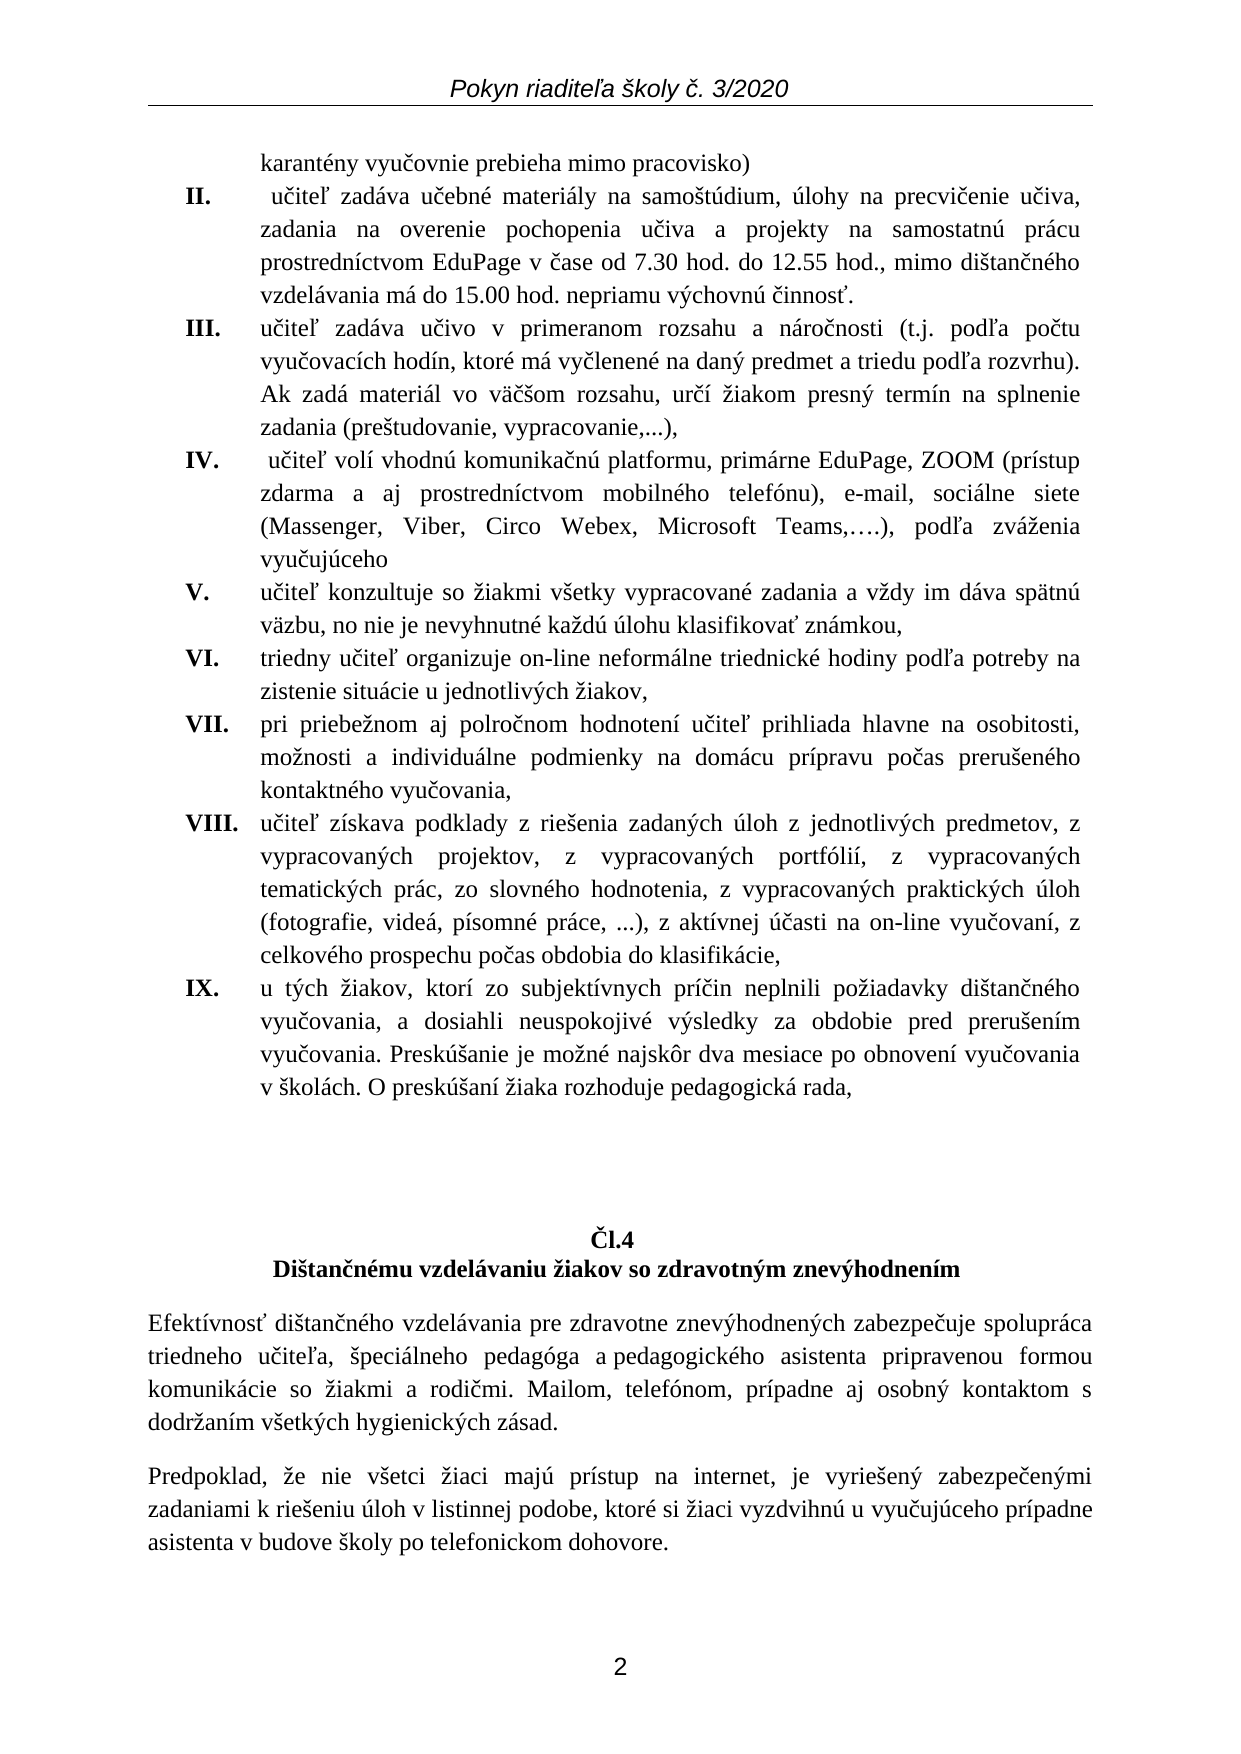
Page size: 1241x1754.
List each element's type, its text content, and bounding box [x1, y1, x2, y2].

text Predpoklad, že nie všetci žiaci majú prístup na internet, je vyriešený zabezpečenými zadaniami k riešeniu úloh v listinnej podobe, ktoré si žiaci vyzdvihnú u vyučujúceho prípadne asistenta v budove školy po telefonickom dohovore. [148, 1461, 1093, 1556]
text Dištančnému vzdelávaniu žiakov so zdravotným znevýhodnením [148, 1254, 1093, 1283]
text Efektívnosť dištančného vzdelávania pre zdravotne znevýhodnených zabezpečuje spolupráca triedneho učiteľa, špeciálneho pedagóga a pedagogického asistenta pripravenou formou komunikácie so žiakmi a rodičmi. Mailom, telefónom, prípadne aj osobný kontaktom s dodržaním všetkých hygienických zásad. [148, 1308, 1093, 1436]
list učiteľ získava podklady z riešenia zadaných úloh z jednotlivých predmetov, z vypracovaných projektov, z vypracovaných portfólií, z vypracovaných tematických prác, zo slovného hodnotenia, z vypracovaných praktických úloh (fotografie, videá, písomné práce, ...), z aktívnej účasti na on-line vyučovaní, z celkového prospechu počas obdobia do klasifikácie, [185, 808, 1081, 969]
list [185, 148, 1081, 176]
list Čl.4 [516, 1225, 1093, 1254]
list učiteľ volí vhodnú komunikačnú platformu, primárne EduPage, ZOOM (prístup zdarma a aj prostredníctvom mobilného telefónu), e-mail, sociálne siete (Massenger, Viber, Circo Webex, Microsoft Teams,….), podľa zváženia vyučujúceho [185, 445, 1081, 573]
list u tých žiakov, ktorí zo subjektívnych príčin neplnili požiadavky dištančného vyučovania, a dosiahli neuspokojivé výsledky za obdobie pred prerušením vyučovania. Preskúšanie je možné najskôr dva mesiace po obnovení vyučovania v školách. O preskúšaní žiaka rozhoduje pedagogická rada, [185, 973, 1081, 1101]
list učiteľ zadáva učivo v primeranom rozsahu a náročnosti (t.j. podľa počtu vyučovacích hodín, ktoré má vyčlenené na daný predmet a triedu podľa rozvrhu). Ak zadá materiál vo väčšom rozsahu, určí žiakom presný termín na splnenie zadania (preštudovanie, vypracovanie,...), [185, 313, 1081, 441]
list pri priebežnom aj polročnom hodnotení učiteľ prihliada hlavne na osobitosti, možnosti a individuálne podmienky na domácu prípravu počas prerušeného kontaktného vyučovania, [185, 709, 1081, 804]
list učiteľ konzultuje so žiakmi všetky vypracované zadania a vždy im dáva spätnú väzbu, no nie je nevyhnutné každú úlohu klasifikovať známkou, [185, 577, 1081, 639]
list učiteľ zadáva učebné materiály na samoštúdium, úlohy na precvičenie učiva, zadania na overenie pochopenia učiva a projekty na samostatnú prácu prostredníctvom EduPage v čase od 7.30 hod. do 12.55 hod., mimo dištančného vzdelávania má do 15.00 hod. nepriamu výchovnú činnosť. [185, 181, 1081, 308]
list triedny učiteľ organizuje on-line neformálne triednické hodiny podľa potreby na zistenie situácie u jednotlivých žiakov, [185, 643, 1081, 705]
